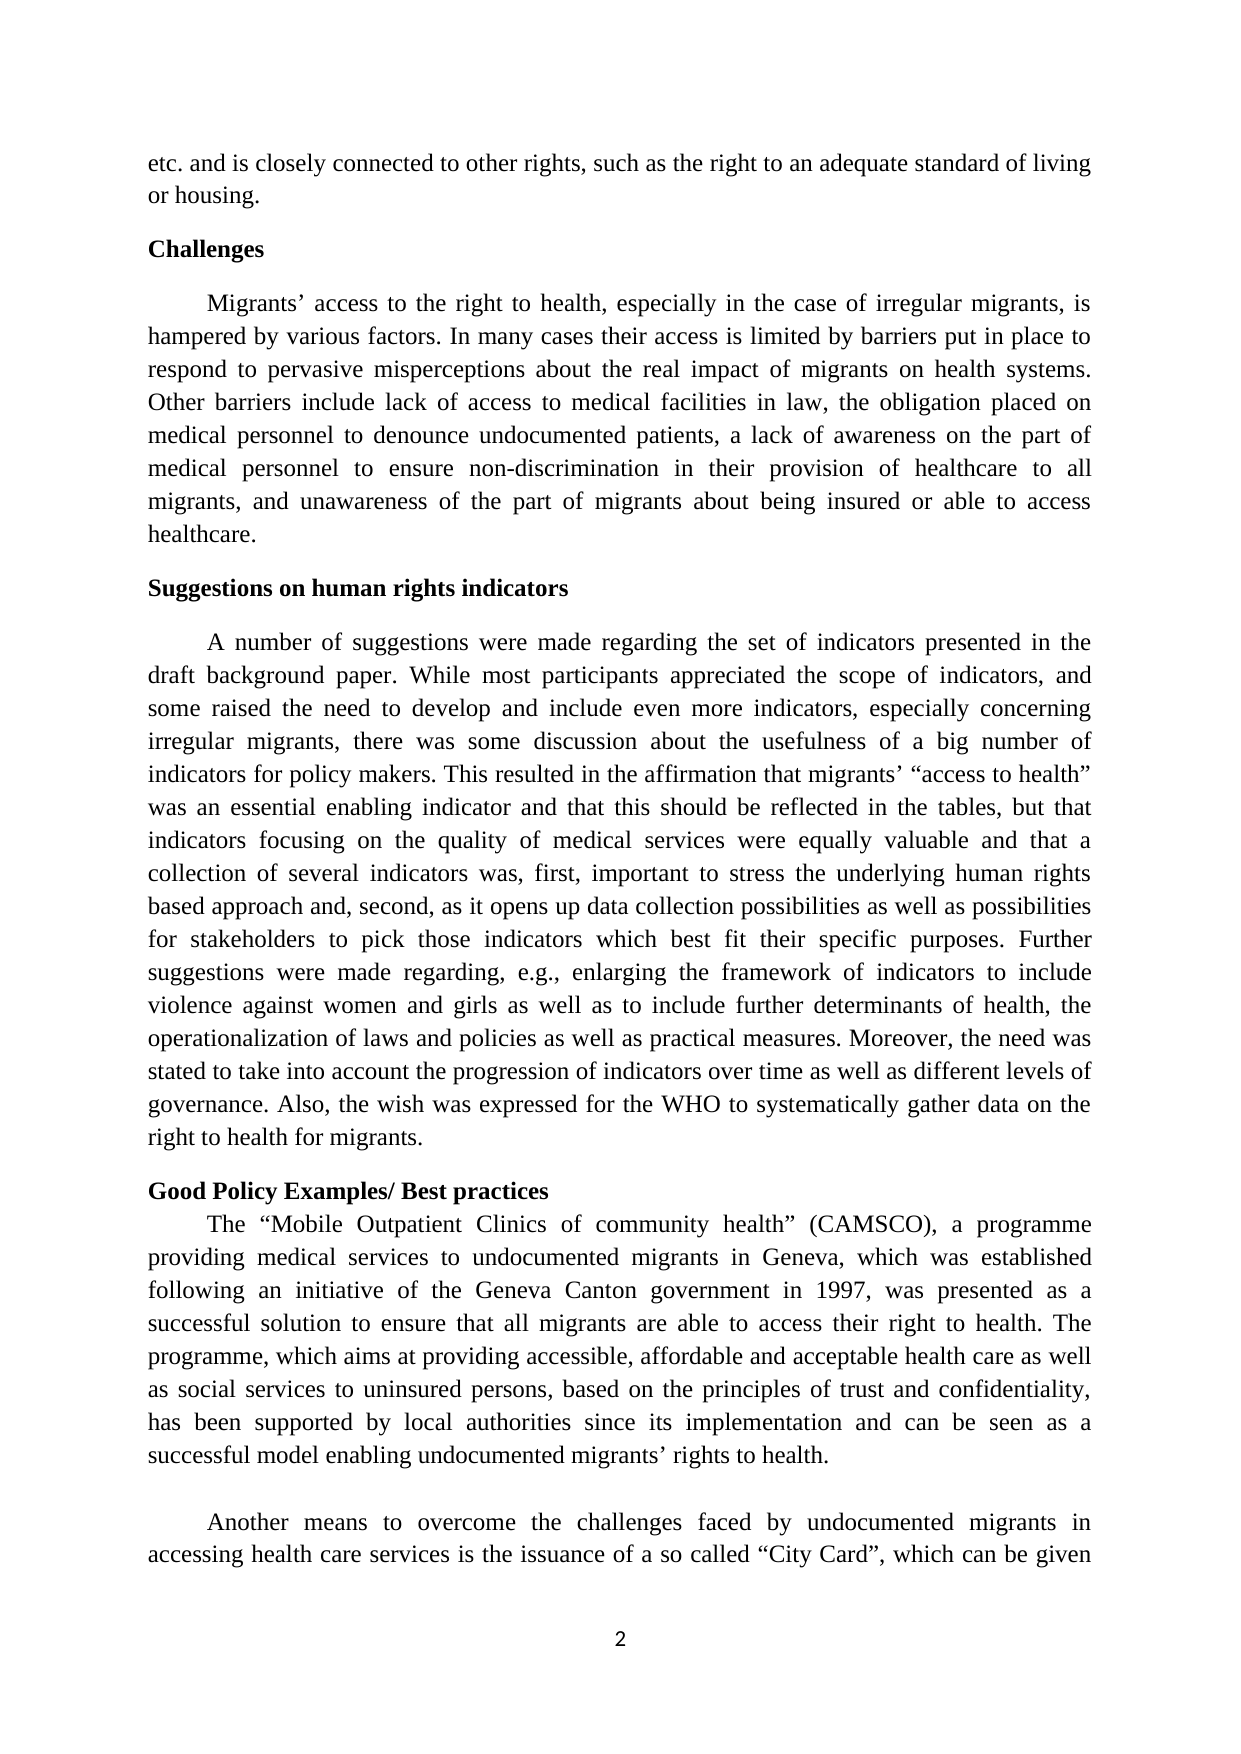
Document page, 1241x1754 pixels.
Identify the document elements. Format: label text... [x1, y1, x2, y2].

text Migrants’ access to the right to health, especially in the case of irregular migrants, is hampered by various factors. In many cases their access is limited by barriers put in place to respond to pervasive misperceptions about the real impact of migrants on health systems. Other barriers include lack of access to medical facilities in law, the obligation placed on medical personnel to denounce undocumented patients, a lack of awareness on the part of medical personnel to ensure non-discrimination in their provision of healthcare to all migrants, and unawareness of the part of migrants about being insured or able to access healthcare. [148, 288, 1093, 548]
text Good Policy Examples/ Best practices [148, 1176, 1093, 1205]
text A number of suggestions were made regarding the set of indicators presented in the draft background paper. While most participants appreciated the scope of indicators, and some raised the need to develop and include even more indicators, especially concerning irregular migrants, there was some discussion about the usefulness of a big number of indicators for policy makers. This resulted in the affirmation that migrants’ “access to health” was an essential enabling indicator and that this should be reflected in the tables, but that indicators focusing on the quality of medical services were equally valuable and that a collection of several indicators was, first, important to stress the underlying human rights based approach and, second, as it opens up data collection possibilities as well as possibilities for stakeholders to pick those indicators which best fit their specific purposes. Further suggestions were made regarding, e.g., enlarging the framework of indicators to include violence against women and girls as well as to include further determinants of health, the operationalization of laws and policies as well as practical measures. Moreover, the need was stated to take into account the progression of indicators over time as well as different levels of governance. Also, the wish was expressed for the WHO to systematically gather data on the right to health for migrants. [148, 627, 1093, 1151]
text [148, 148, 1093, 209]
text Suggestions on human rights indicators [148, 573, 1093, 602]
text The “Mobile Outpatient Clinics of community health” (CAMSCO), a programme providing medical services to undocumented migrants in Geneva, which was established following an initiative of the Geneva Canton government in 1997, was presented as a successful solution to ensure that all migrants are able to access their right to health. The programme, which aims at providing accessible, affordable and acceptable health care as well as social services to uninsured persons, based on the principles of trust and confidentiality, has been supported by local authorities since its implementation and can be seen as a successful model enabling undocumented migrants’ rights to health. [148, 1209, 1093, 1469]
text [148, 1507, 1093, 1568]
text Challenges [148, 234, 1093, 263]
